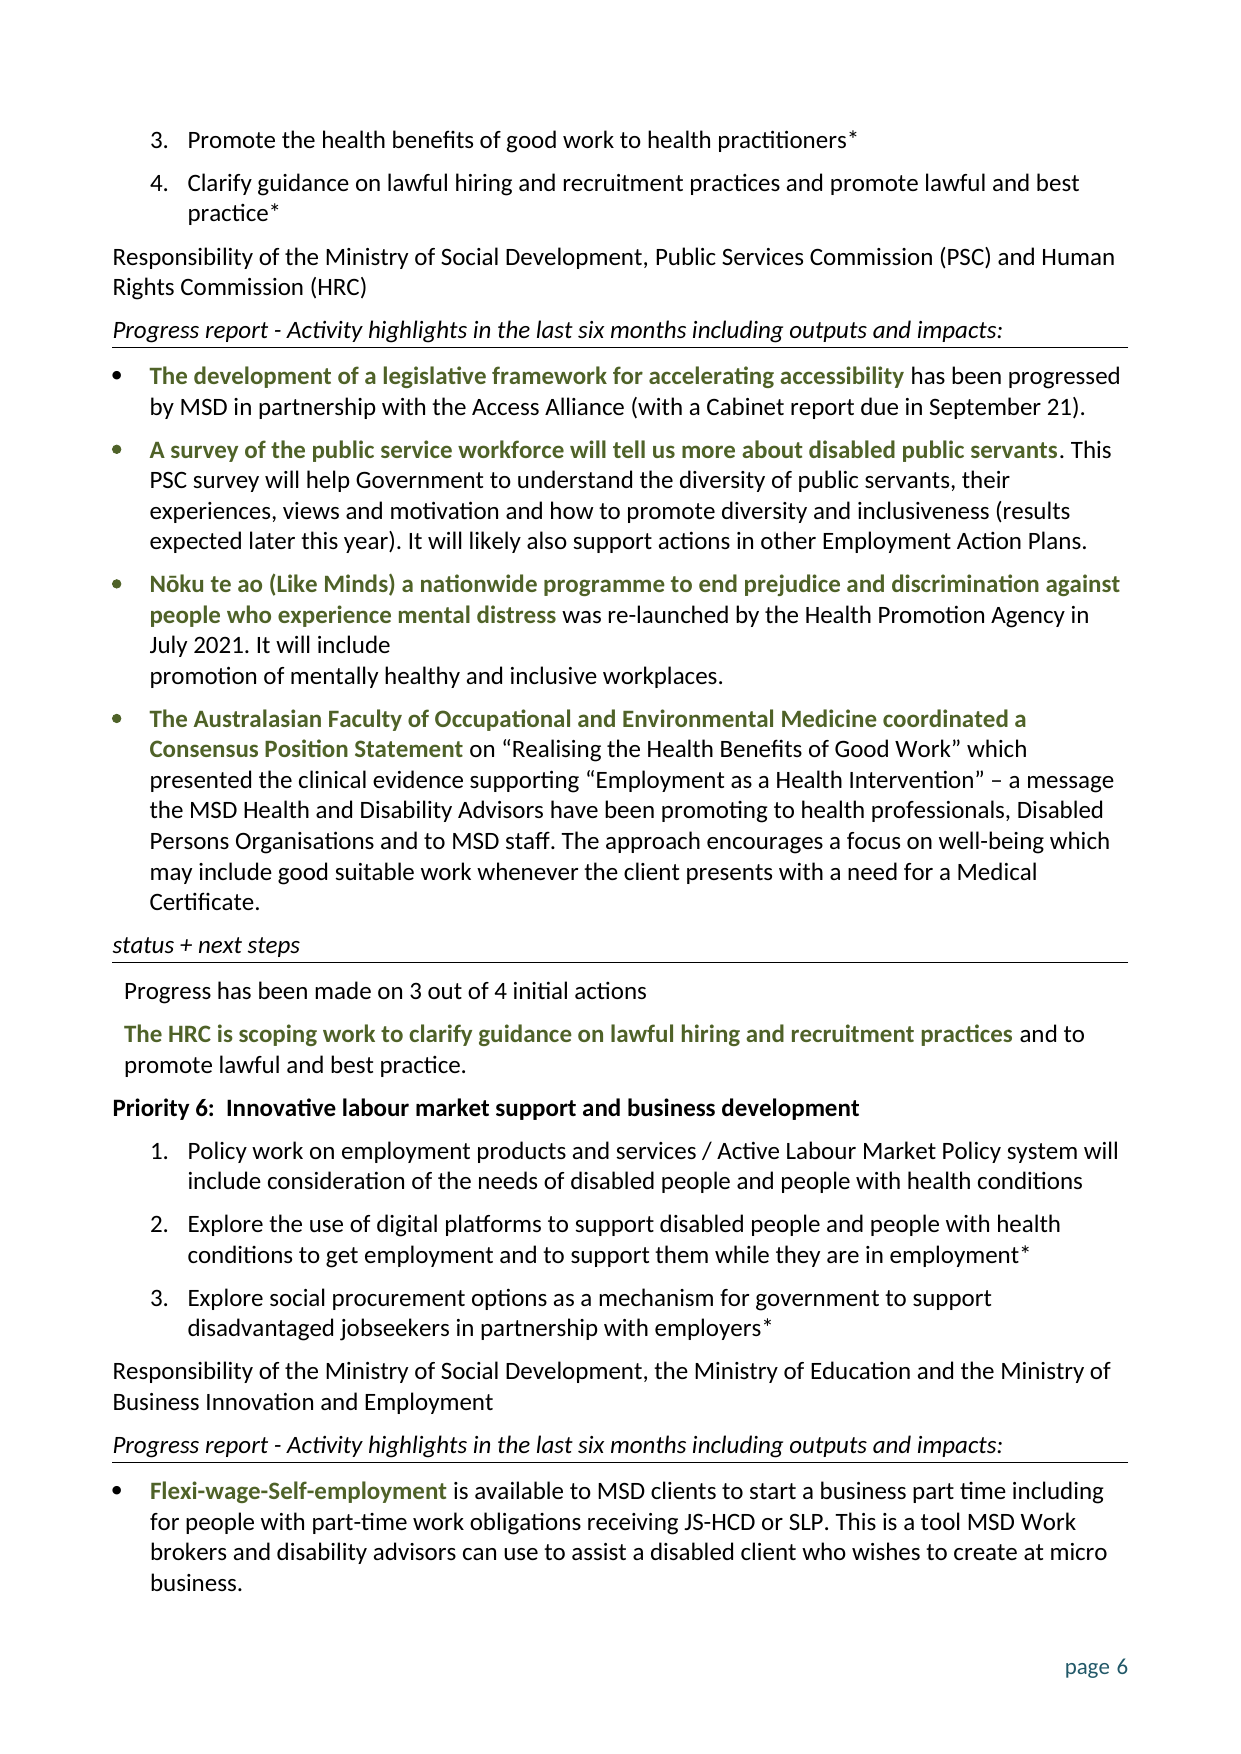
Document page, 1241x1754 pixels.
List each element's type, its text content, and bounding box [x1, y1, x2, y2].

list Policy work on employment products and services / Active Labour Market Policy system will include consideration of the needs of disabled people and people with health conditions [150, 1135, 1128, 1196]
list Explore the use of digital platforms to support disabled people and people with health conditions to get employment and to support them while they are in employment* [150, 1208, 1128, 1269]
list The Australasian Faculty of Occupational and Environmental Medicine coordinated a Consensus Position Statement on “Realising the Health Benefits of Good Work” which presented the clinical evidence supporting “Employment as a Health Intervention” – a message the MSD Health and Disability Advisors have been promoting to health professionals, Disabled Persons Organisations and to MSD staff. The approach encourages a focus on well-being which may include good suitable work whenever the client presents with a need for a Medical Certificate. [112, 703, 1128, 917]
text Responsibility of the Ministry of Social Development, Public Services Commission (PSC) and Human Rights Commission (HRC) [112, 241, 1128, 302]
list A survey of the public service workforce will tell us more about disabled public servants. This PSC survey will help Government to understand the diversity of public servants, their experiences, views and motivation and how to promote diversity and inclusiveness (results expected later this year). It will likely also support actions in other Employment Action Plans. [112, 434, 1128, 556]
list The development of a legislative framework for accelerating accessibility has been progressed by MSD in partnership with the Access Alliance (with a Cabinet report due in September 21). [112, 360, 1128, 421]
text Responsibility of the Ministry of Social Development, the Ministry of Education and the Ministry of Business Innovation and Employment [112, 1356, 1128, 1417]
text The HRC is scoping work to clarify guidance on lawful hiring and recruitment practices and to promote lawful and best practice. [124, 1018, 1128, 1079]
subtitle Progress report - Activity highlights in the last six months including outputs and impacts: [112, 1429, 1128, 1462]
list Promote the health benefits of good work to health practitioners* [150, 124, 1128, 154]
text Progress has been made on 3 out of 4 initial actions [124, 975, 1128, 1006]
list Nōku te ao (Like Minds) a nationwide programme to end prejudice and discrimination against people who experience mental distress was re-launched by the Health Promotion Agency in July 2021. It will include promotion of mentally healthy and inclusive workplaces. [112, 568, 1128, 691]
subtitle Progress report - Activity highlights in the last six months including outputs and impacts: [112, 314, 1128, 347]
list Flexi-wage-Self-employment is available to MSD clients to start a business part time including for people with part-time work obligations receiving JS-HCD or SLP. This is a tool MSD Work brokers and disability advisors can use to assist a disabled client who wishes to create at micro business. [112, 1475, 1128, 1597]
subtitle status + next steps [112, 929, 1128, 962]
subtitle Priority 6: Innovative labour market support and business development [112, 1092, 1128, 1122]
list Clarify guidance on lawful hiring and recruitment practices and promote lawful and best practice* [150, 167, 1128, 228]
list Explore social procurement options as a mechanism for government to support disadvantaged jobseekers in partnership with employers* [150, 1282, 1128, 1343]
